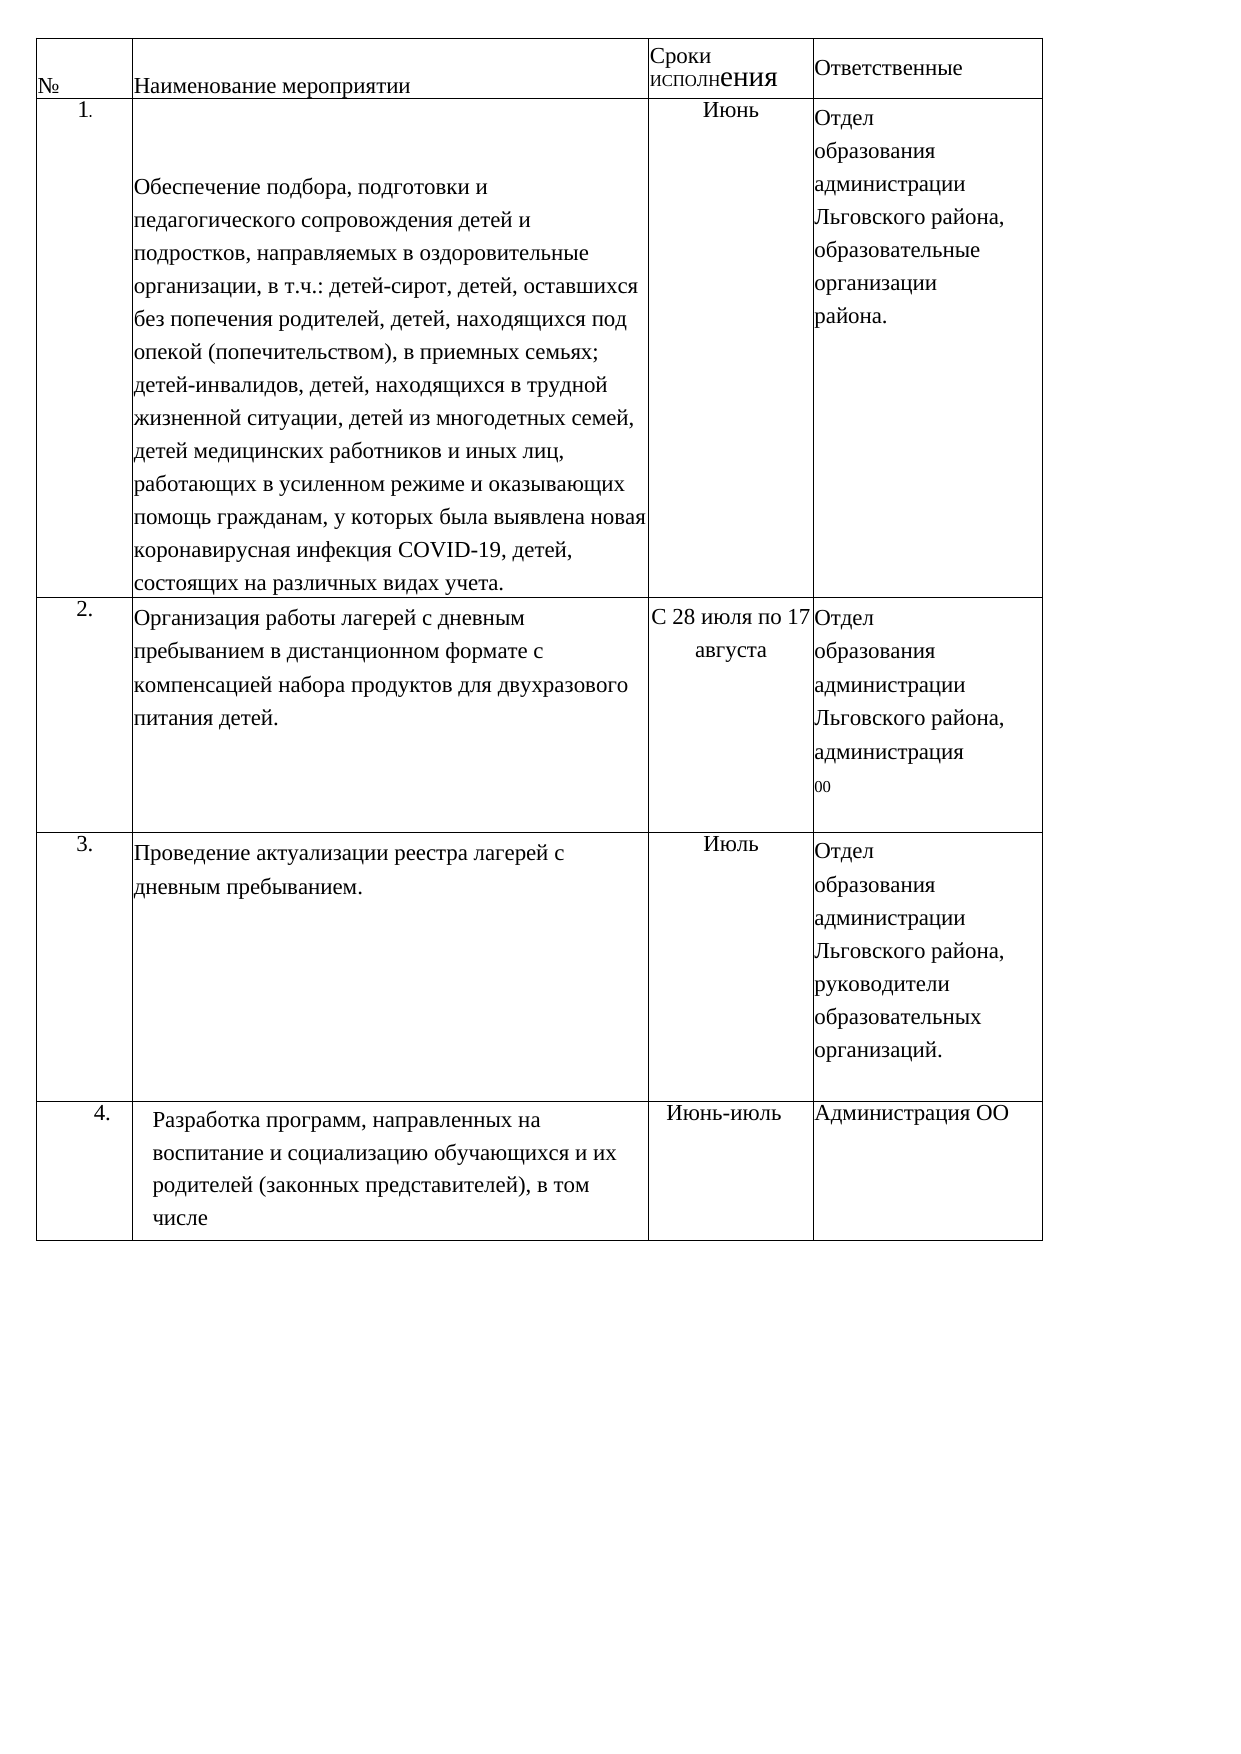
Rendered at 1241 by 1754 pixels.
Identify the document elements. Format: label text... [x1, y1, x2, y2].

table_cell С 28 июля по 17 августа [649, 598, 813, 832]
table_cell Отдел образования администрации Льговского района, руководители образовательных организаций. [814, 833, 1042, 1101]
table_header Сроки ИСПОЛНения [649, 39, 813, 98]
table_cell 3. [37, 833, 132, 1101]
table_header № [37, 39, 132, 98]
table_cell Организация работы лагерей с дневным пребыванием в дистанционном формате с компенсацией набора продуктов для двухразового питания детей. [133, 598, 648, 832]
table_cell Июнь-июль [649, 1102, 813, 1240]
table_cell 4. [37, 1102, 132, 1240]
table_cell 1. [37, 99, 132, 597]
table_cell 2. [37, 598, 132, 832]
table_cell Обеспечение подбора, подготовки и педагогического сопровождения детей и подростков, направляемых в оздоровительные организации, в т.ч.: детей-сирот, детей, оставшихся без попечения родителей, детей, находящихся под опекой (попечительством), в приемных семьях; детей-инвалидов, детей, находящихся в трудной жизненной ситуации, детей из многодетных семей, детей медицинских работников и иных лиц, работающих в усиленном режиме и оказывающих помощь гражданам, у которых была выявлена новая коронавирусная инфекция COVID-19, детей, состоящих на различных видах учета. [133, 99, 648, 597]
table_cell Отдел образования администрации Льговского района, администрация 00 [814, 598, 1042, 832]
table_cell Разработка программ, направленных на воспитание и социализацию обучающихся и их родителей (законных представителей), в том числе [133, 1102, 648, 1240]
table_header Ответственные [814, 39, 1042, 98]
table_cell Проведение актуализации реестра лагерей с дневным пребыванием. [133, 833, 648, 1101]
table_cell Администрация ОО [814, 1102, 1042, 1240]
table_cell Июль [649, 833, 813, 1101]
table_header Наименование мероприятии [133, 39, 648, 98]
table_cell Июнь [649, 99, 813, 597]
table_cell Отдел образования администрации Льговского района, образовательные организации района. [814, 99, 1042, 597]
